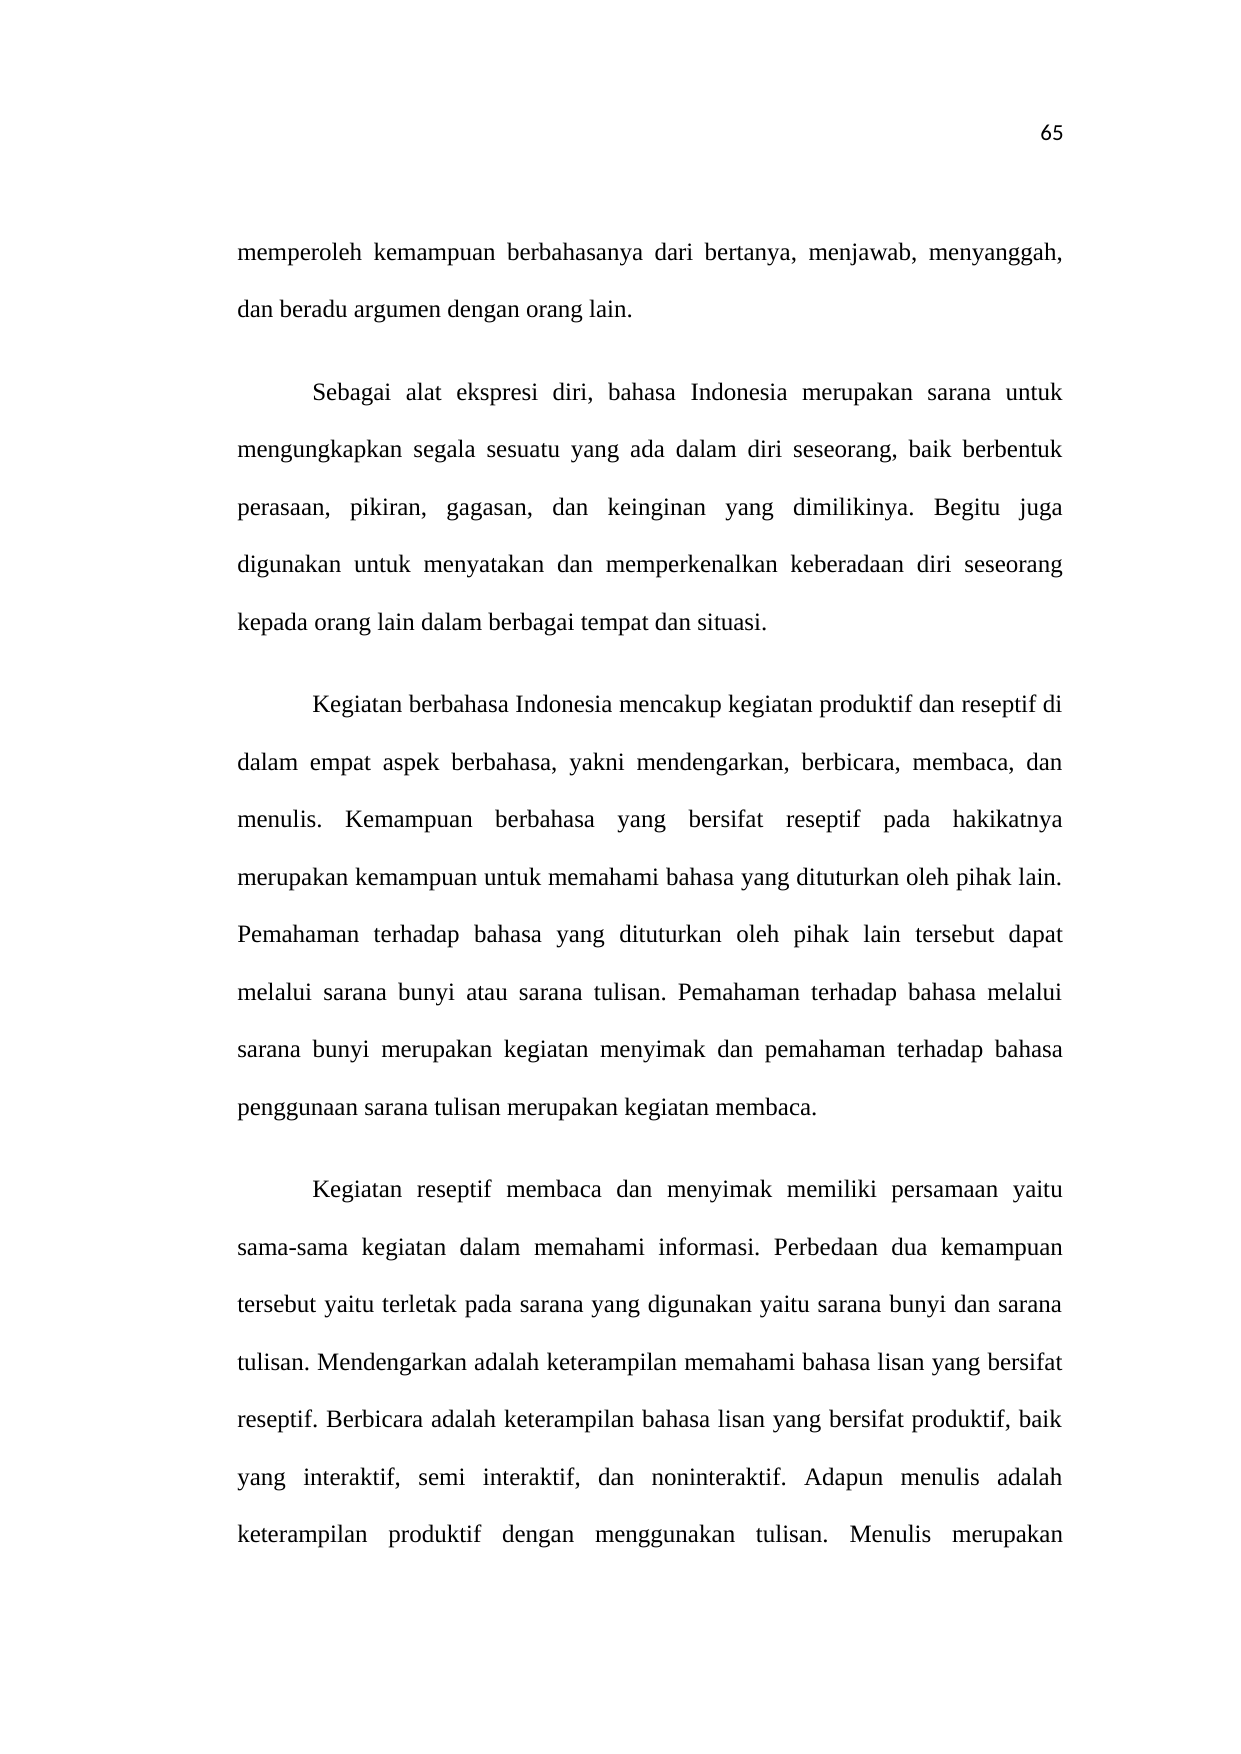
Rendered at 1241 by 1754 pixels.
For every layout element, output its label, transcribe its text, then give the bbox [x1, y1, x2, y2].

text Sebagai alat ekspresi diri, bahasa Indonesia merupakan sarana untuk mengungkapkan segala sesuatu yang ada dalam diri seseorang, baik berbentuk perasaan, pikiran, gagasan, dan keinginan yang dimilikinya. Begitu juga digunakan untuk menyatakan dan memperkenalkan keberadaan diri seseorang kepada orang lain dalam berbagai tempat dan situasi. [237, 377, 1063, 636]
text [237, 237, 1063, 323]
text Kegiatan berbahasa Indonesia mencakup kegiatan produktif dan reseptif di dalam empat aspek berbahasa, yakni mendengarkan, berbicara, membaca, dan menulis. Kemampuan berbahasa yang bersifat reseptif pada hakikatnya merupakan kemampuan untuk memahami bahasa yang dituturkan oleh pihak lain. Pemahaman terhadap bahasa yang dituturkan oleh pihak lain tersebut dapat melalui sarana bunyi atau sarana tulisan. Pemahaman terhadap bahasa melalui sarana bunyi merupakan kegiatan menyimak dan pemahaman terhadap bahasa penggunaan sarana tulisan merupakan kegiatan membaca. [237, 689, 1063, 1121]
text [237, 1174, 1063, 1548]
